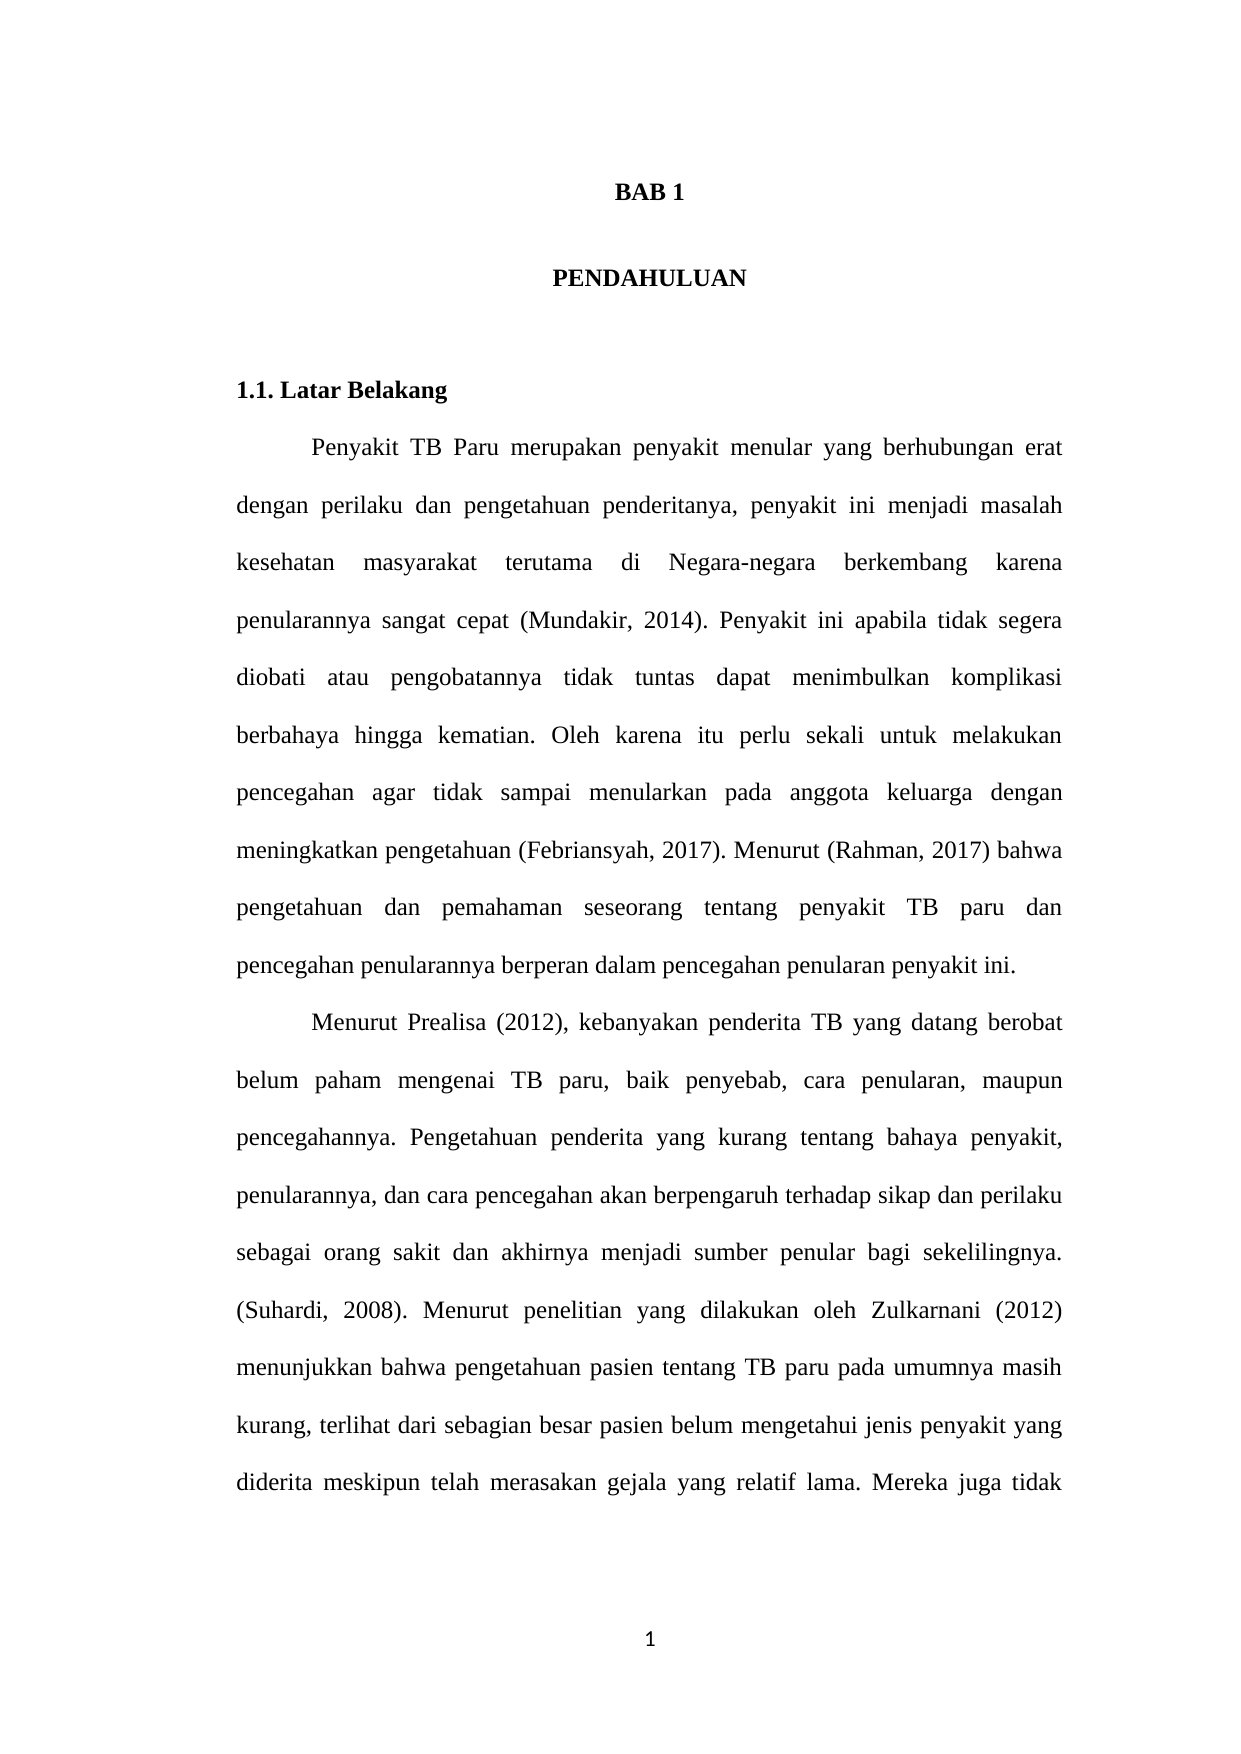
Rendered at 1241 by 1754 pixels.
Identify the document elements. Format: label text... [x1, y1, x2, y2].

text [236, 1007, 1063, 1496]
text 1.1. Latar Belakang [236, 375, 1063, 403]
text BAB 1 [236, 177, 1063, 206]
list Penyakit TB Paru merupakan penyakit menular yang berhubungan erat dengan perilaku dan pengetahuan penderitanya, penyakit ini menjadi masalah kesehatan masyarakat terutama di Negara-negara berkembang karena penularannya sangat cepat (Mundakir, 2014). Penyakit ini apabila tidak segera diobati atau pengobatannya tidak tuntas dapat menimbulkan komplikasi berbahaya hingga kematian. Oleh karena itu perlu sekali untuk melakukan pencegahan agar tidak sampai menularkan pada anggota keluarga dengan meningkatkan pengetahuan (Febriansyah, 2017). Menurut (Rahman, 2017) bahwa pengetahuan dan pemahaman seseorang tentang penyakit TB paru dan pencegahan penularannya berperan dalam pencegahan penularan penyakit ini. [236, 432, 1063, 978]
text PENDAHULUAN [236, 263, 1063, 292]
